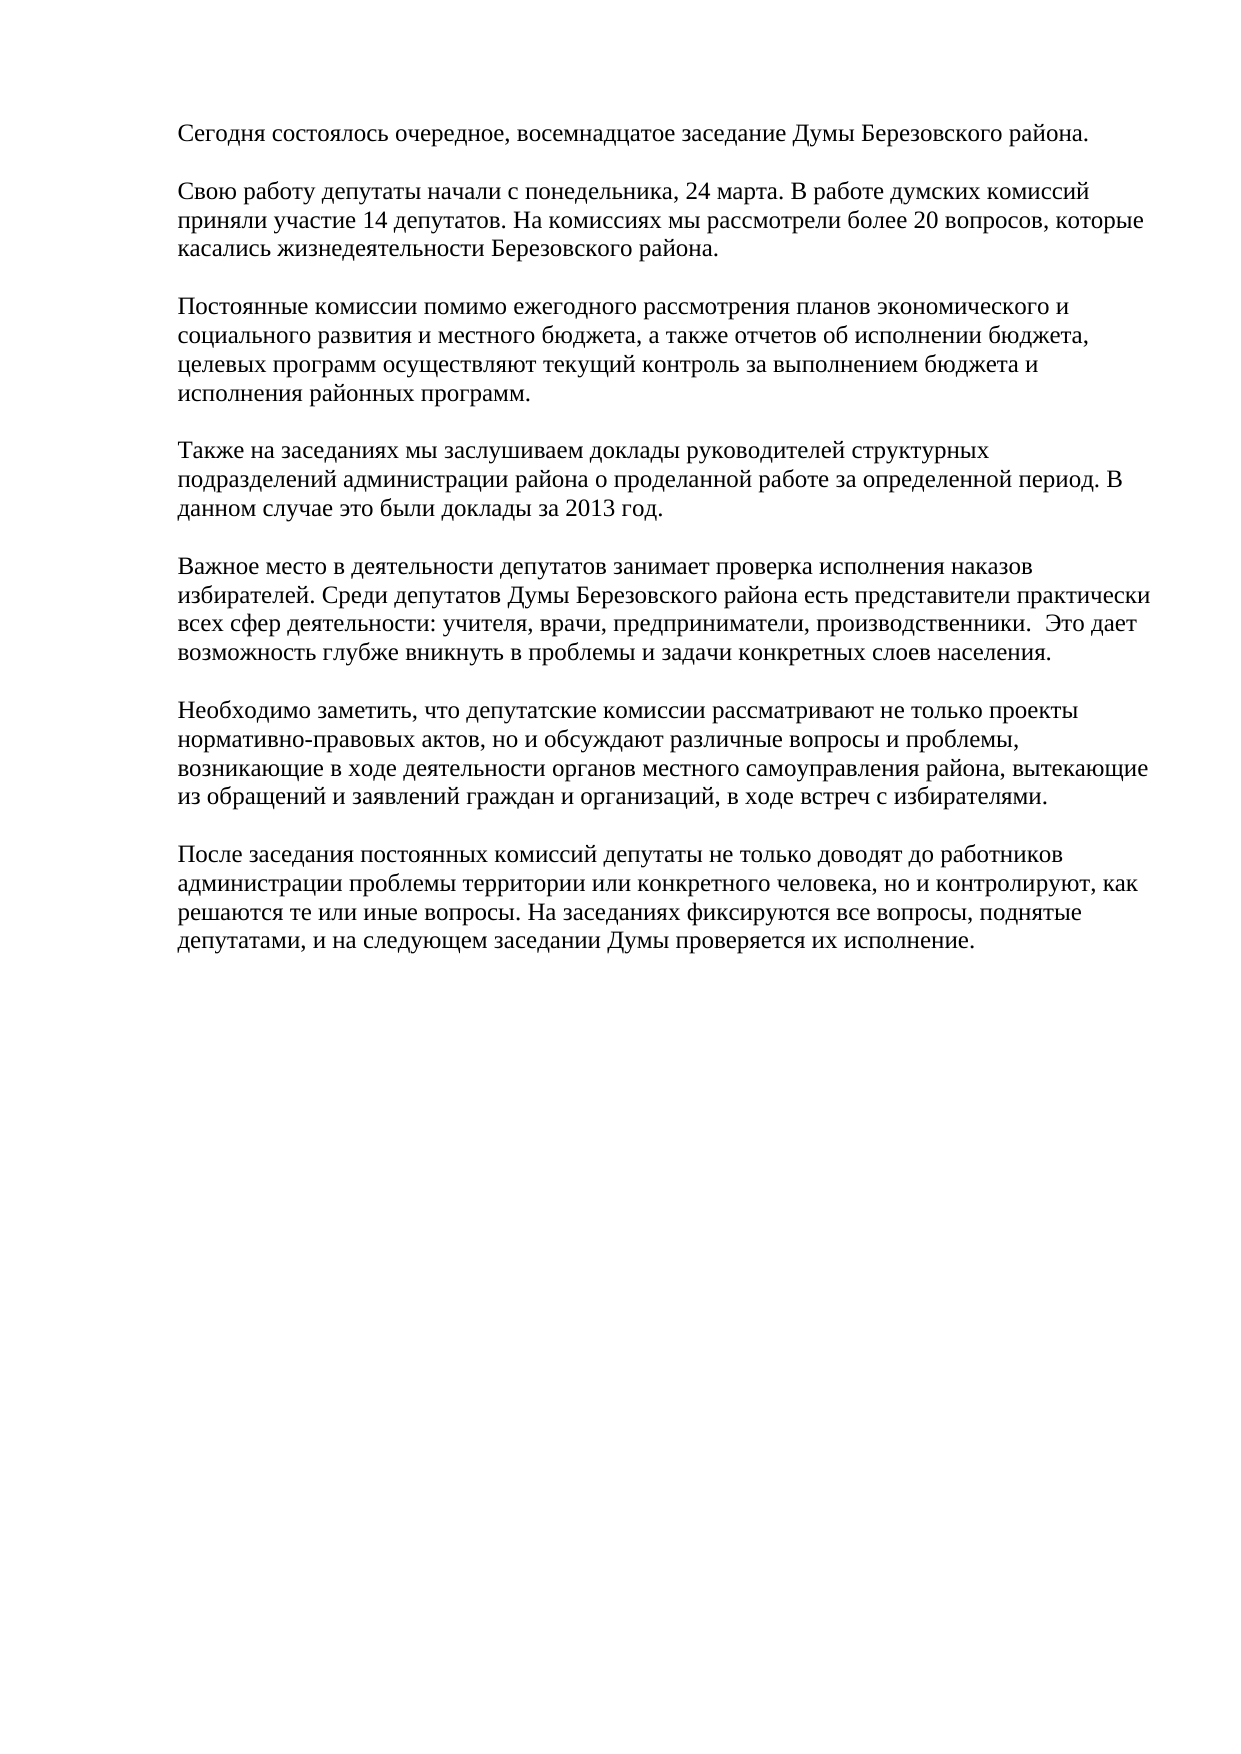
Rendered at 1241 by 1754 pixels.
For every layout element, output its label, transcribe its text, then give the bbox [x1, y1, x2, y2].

text Также на заседаниях мы заслушиваем доклады руководителей структурных подразделений администрации района о проделанной работе за определенной период. В данном случае это были доклады за 2013 год. [177, 436, 1152, 522]
text Постоянные комиссии помимо ежегодного рассмотрения планов экономического и социального развития и местного бюджета, а также отчетов об исполнении бюджета, целевых программ осуществляют текущий контроль за выполнением бюджета и исполнения районных программ. [177, 291, 1152, 406]
text После заседания постоянных комиссий депутаты не только доводят до работников администрации проблемы территории или конкретного человека, но и контролируют, как решаются те или иные вопросы. На заседаниях фиксируются все вопросы, поднятые депутатами, и на следующем заседании Думы проверяется их исполнение. [177, 839, 1152, 954]
text Свою работу депутаты начали с понедельника, 24 марта. В работе думских комиссий приняли участие 14 депутатов. На комиссиях мы рассмотрели более 20 вопросов, которые касались жизнедеятельности Березовского района. [177, 176, 1152, 262]
text Важное место в деятельности депутатов занимает проверка исполнения наказов избирателей. Среди депутатов Думы Березовского района есть представители практически всех сфер деятельности: учителя, врачи, предприниматели, производственники. Это дает возможность глубже вникнуть в проблемы и задачи конкретных слоев населения. [177, 551, 1152, 666]
text Сегодня состоялось очередное, восемнадцатое заседание Думы Березовского района. [177, 118, 1152, 147]
text Необходимо заметить, что депутатские комиссии рассматривают не только проекты нормативно-правовых актов, но и обсуждают различные вопросы и проблемы, возникающие в ходе деятельности органов местного самоуправления района, вытекающие из обращений и заявлений граждан и организаций, в ходе встреч с избирателями. [177, 695, 1152, 810]
